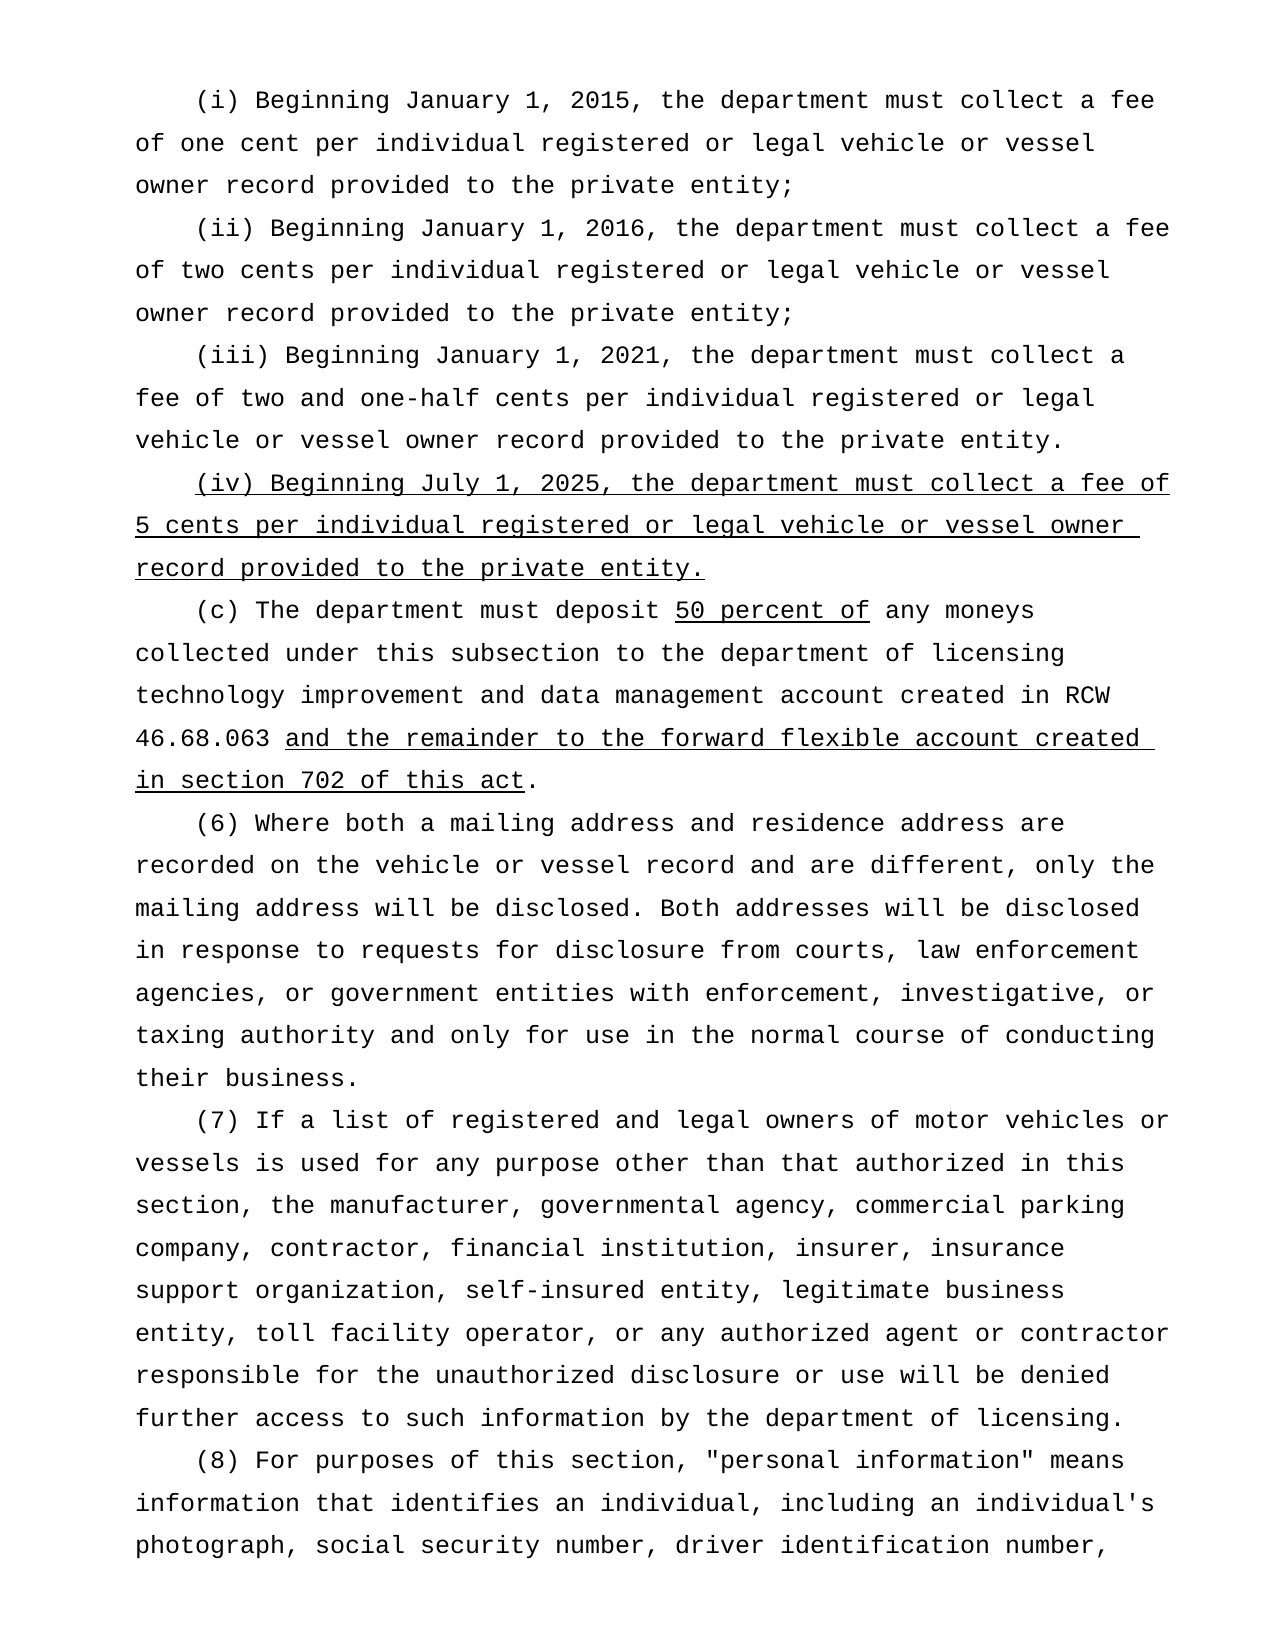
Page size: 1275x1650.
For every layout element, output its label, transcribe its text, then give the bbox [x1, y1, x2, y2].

text (i) Beginning January 1, 2015, the department must collect a fee of one cent per individual registered or legal vehicle or vessel owner record provided to the private entity; [135, 75, 1170, 202]
text (c) The department must deposit 50 percent of any moneys collected under this subsection to the department of licensing technology improvement and data management account created in RCW 46.68.063 and the remainder to the forward flexible account created in section 702 of this act. [135, 585, 1170, 797]
text (7) If a list of registered and legal owners of motor vehicles or vessels is used for any purpose other than that authorized in this section, the manufacturer, governmental agency, commercial parking company, contractor, financial institution, insurer, insurance support organization, self-insured entity, legitimate business entity, toll facility operator, or any authorized agent or contractor responsible for the unauthorized disclosure or use will be denied further access to such information by the department of licensing. [135, 1095, 1170, 1435]
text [135, 1435, 1170, 1562]
text (iii) Beginning January 1, 2021, the department must collect a fee of two and one-half cents per individual registered or legal vehicle or vessel owner record provided to the private entity. [135, 330, 1170, 457]
text (6) Where both a mailing address and residence address are recorded on the vehicle or vessel record and are different, only the mailing address will be disclosed. Both addresses will be disclosed in response to requests for disclosure from courts, law enforcement agencies, or government entities with enforcement, investigative, or taxing authority and only for use in the normal course of conducting their business. [135, 797, 1170, 1095]
text (iv) Beginning July 1, 2025, the department must collect a fee of 5 cents per individual registered or legal vehicle or vessel owner record provided to the private entity. [135, 457, 1170, 585]
text (ii) Beginning January 1, 2016, the department must collect a fee of two cents per individual registered or legal vehicle or vessel owner record provided to the private entity; [135, 202, 1170, 330]
